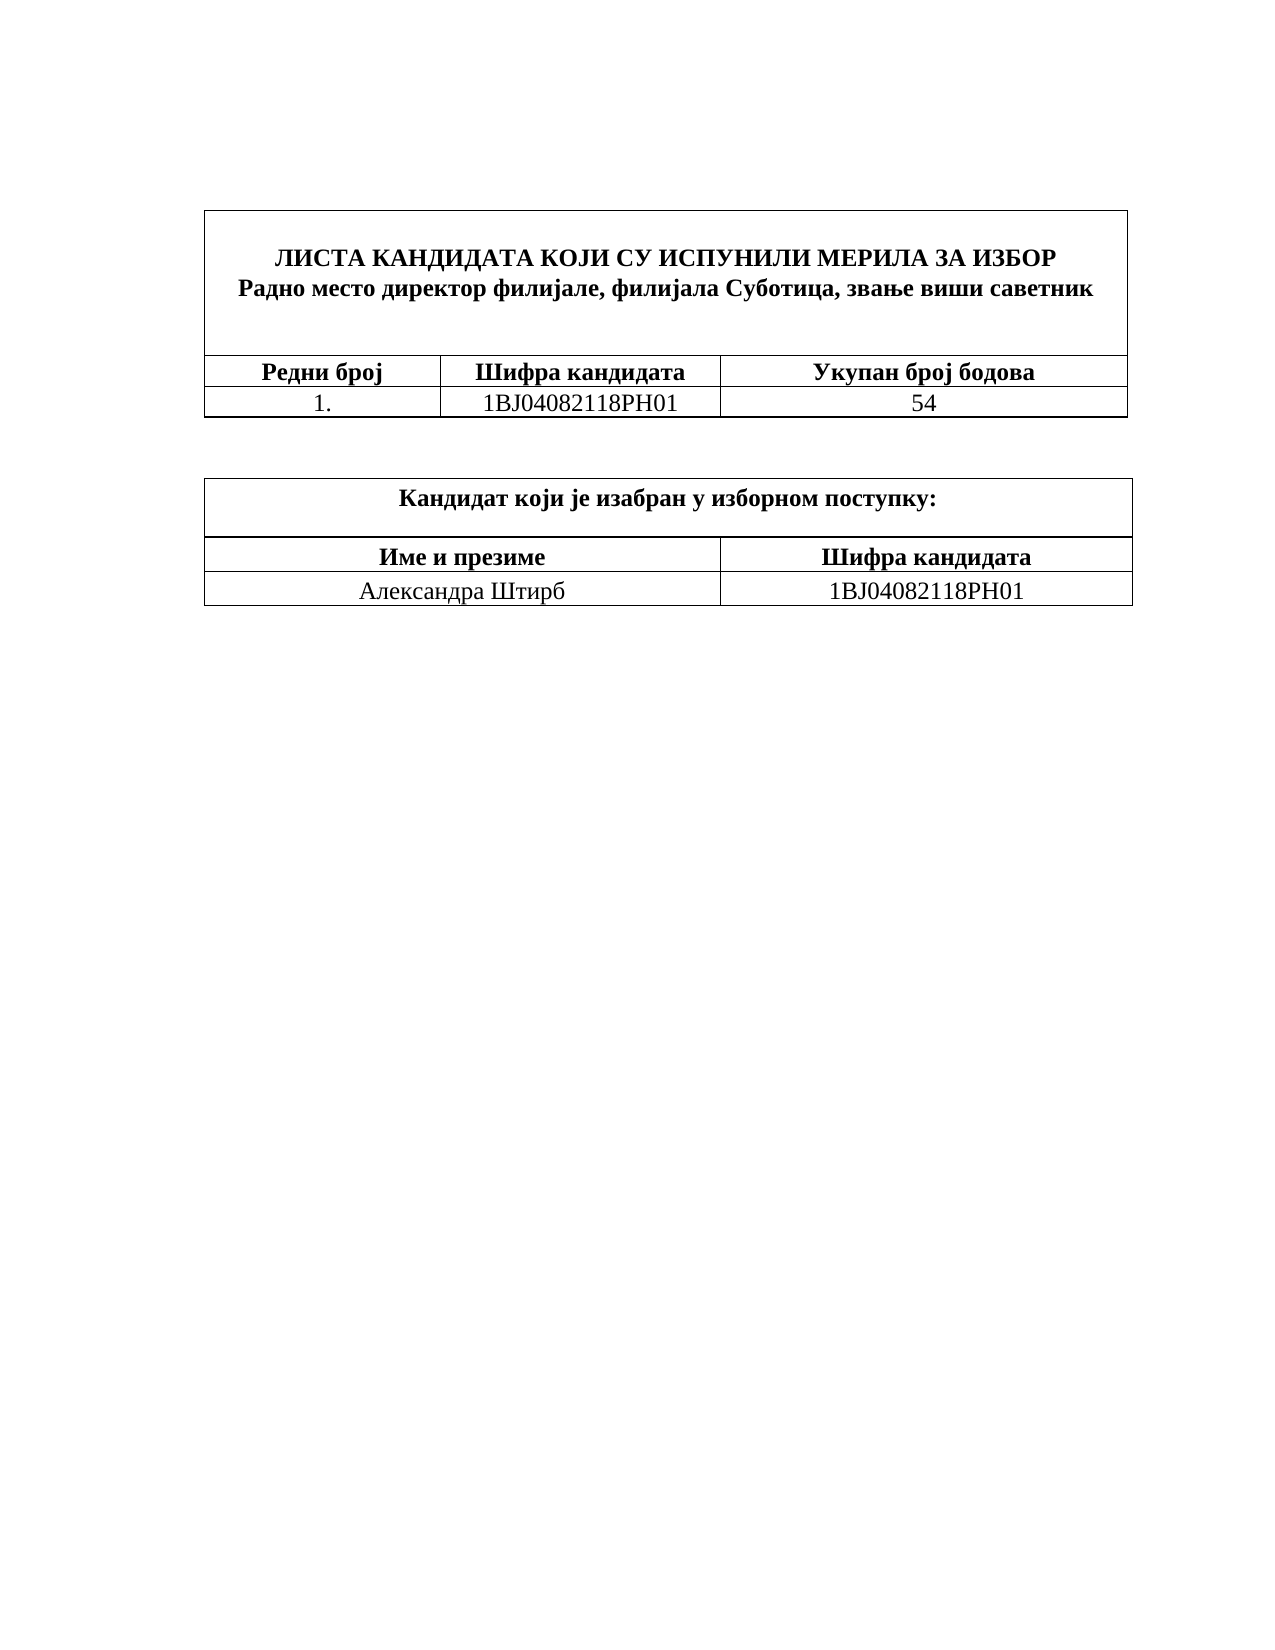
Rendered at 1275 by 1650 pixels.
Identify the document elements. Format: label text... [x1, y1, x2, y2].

table_cell 54 [721, 387, 1127, 416]
table_cell Редни број [205, 356, 440, 386]
table_cell Укупан број бодова [721, 356, 1127, 386]
table_cell Име и презиме [205, 538, 720, 571]
table_cell 1. [205, 387, 440, 416]
table_header Кандидат који је изабран у изборном поступку: [205, 479, 1132, 536]
table_cell Шифра кандидата [441, 356, 720, 386]
table_cell Шифра кандидата [721, 538, 1132, 571]
table_cell Александра Штирб [205, 572, 720, 605]
table_cell 1ВЈ04082118РН01 [721, 572, 1132, 605]
table_cell 1ВЈ04082118РН01 [441, 387, 720, 416]
table_header ЛИСТА КАНДИДАТА КОЈИ СУ ИСПУНИЛИ МЕРИЛА ЗА ИЗБОР Радно место директор филијале, филијала Суботица, звање виши саветник [205, 211, 1127, 355]
